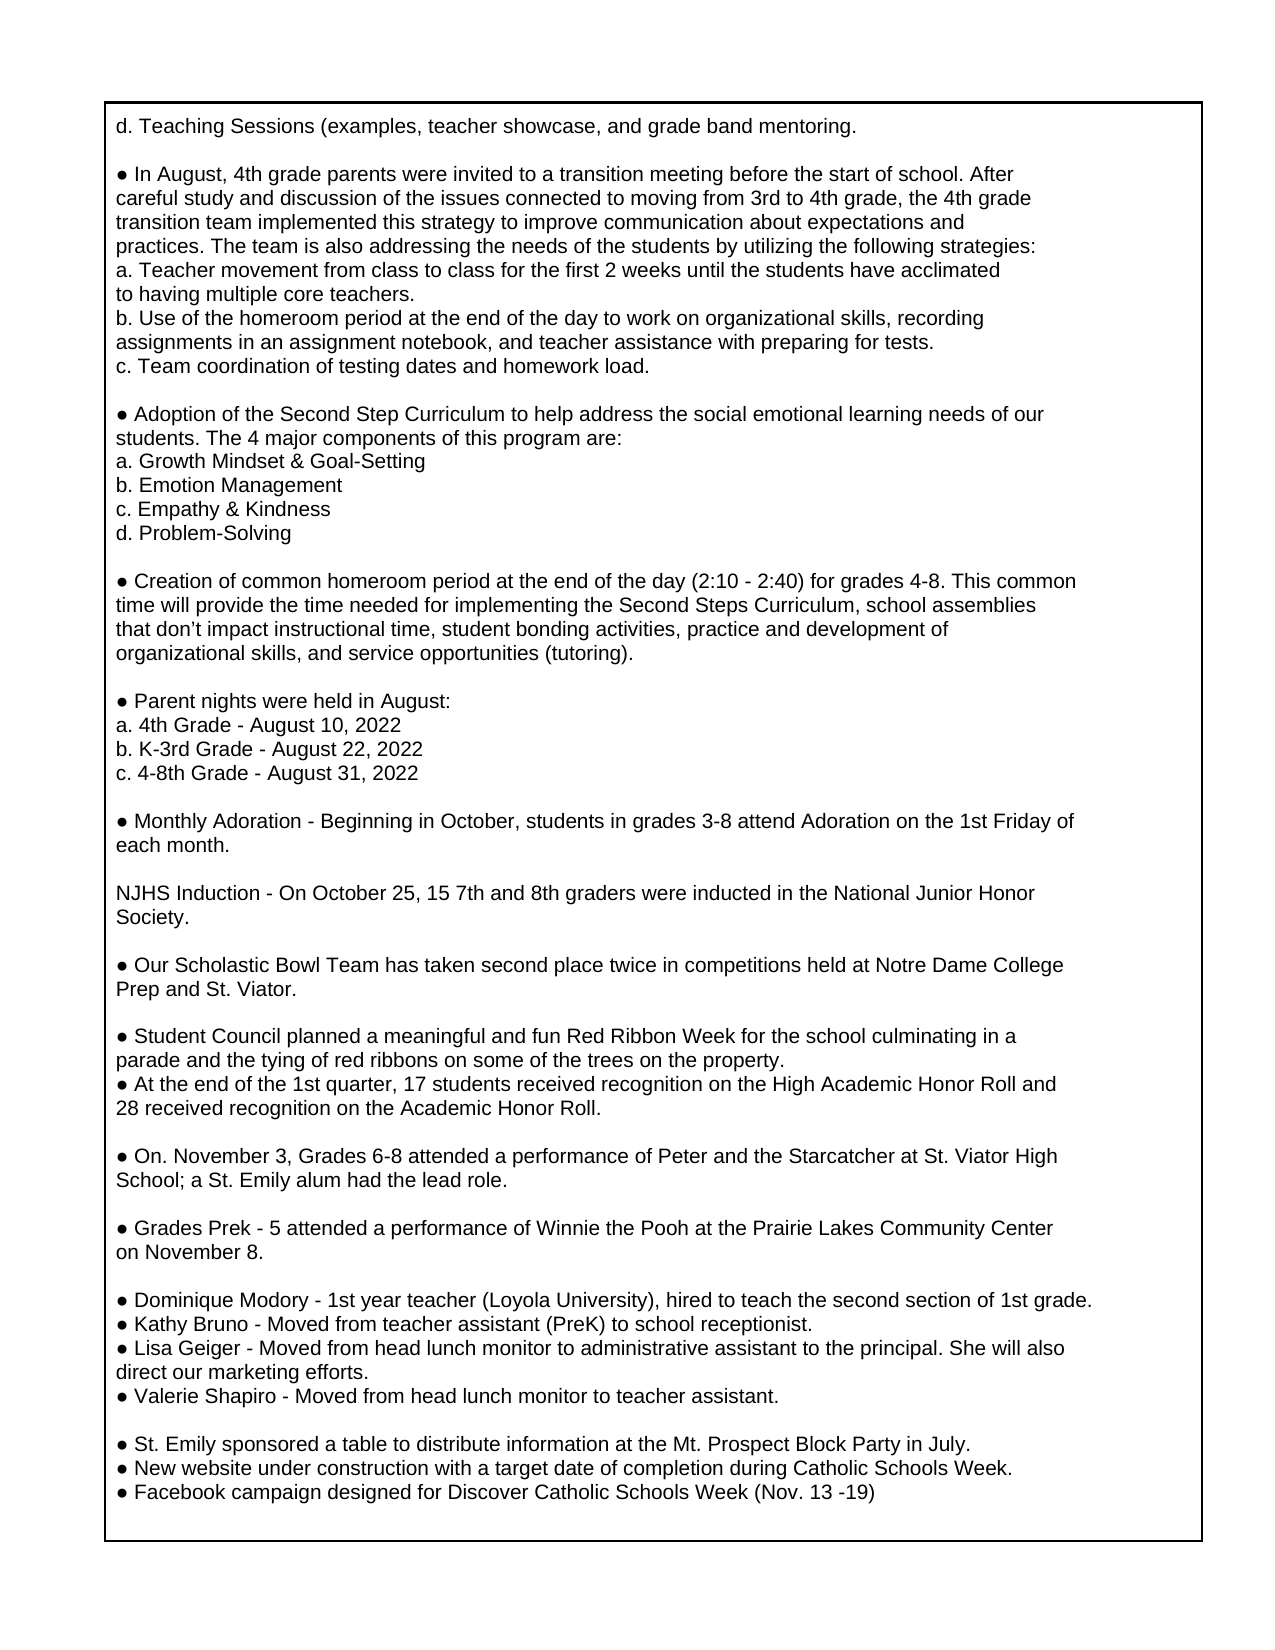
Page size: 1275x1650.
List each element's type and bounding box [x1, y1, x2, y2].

table_header [106, 104, 1201, 1540]
